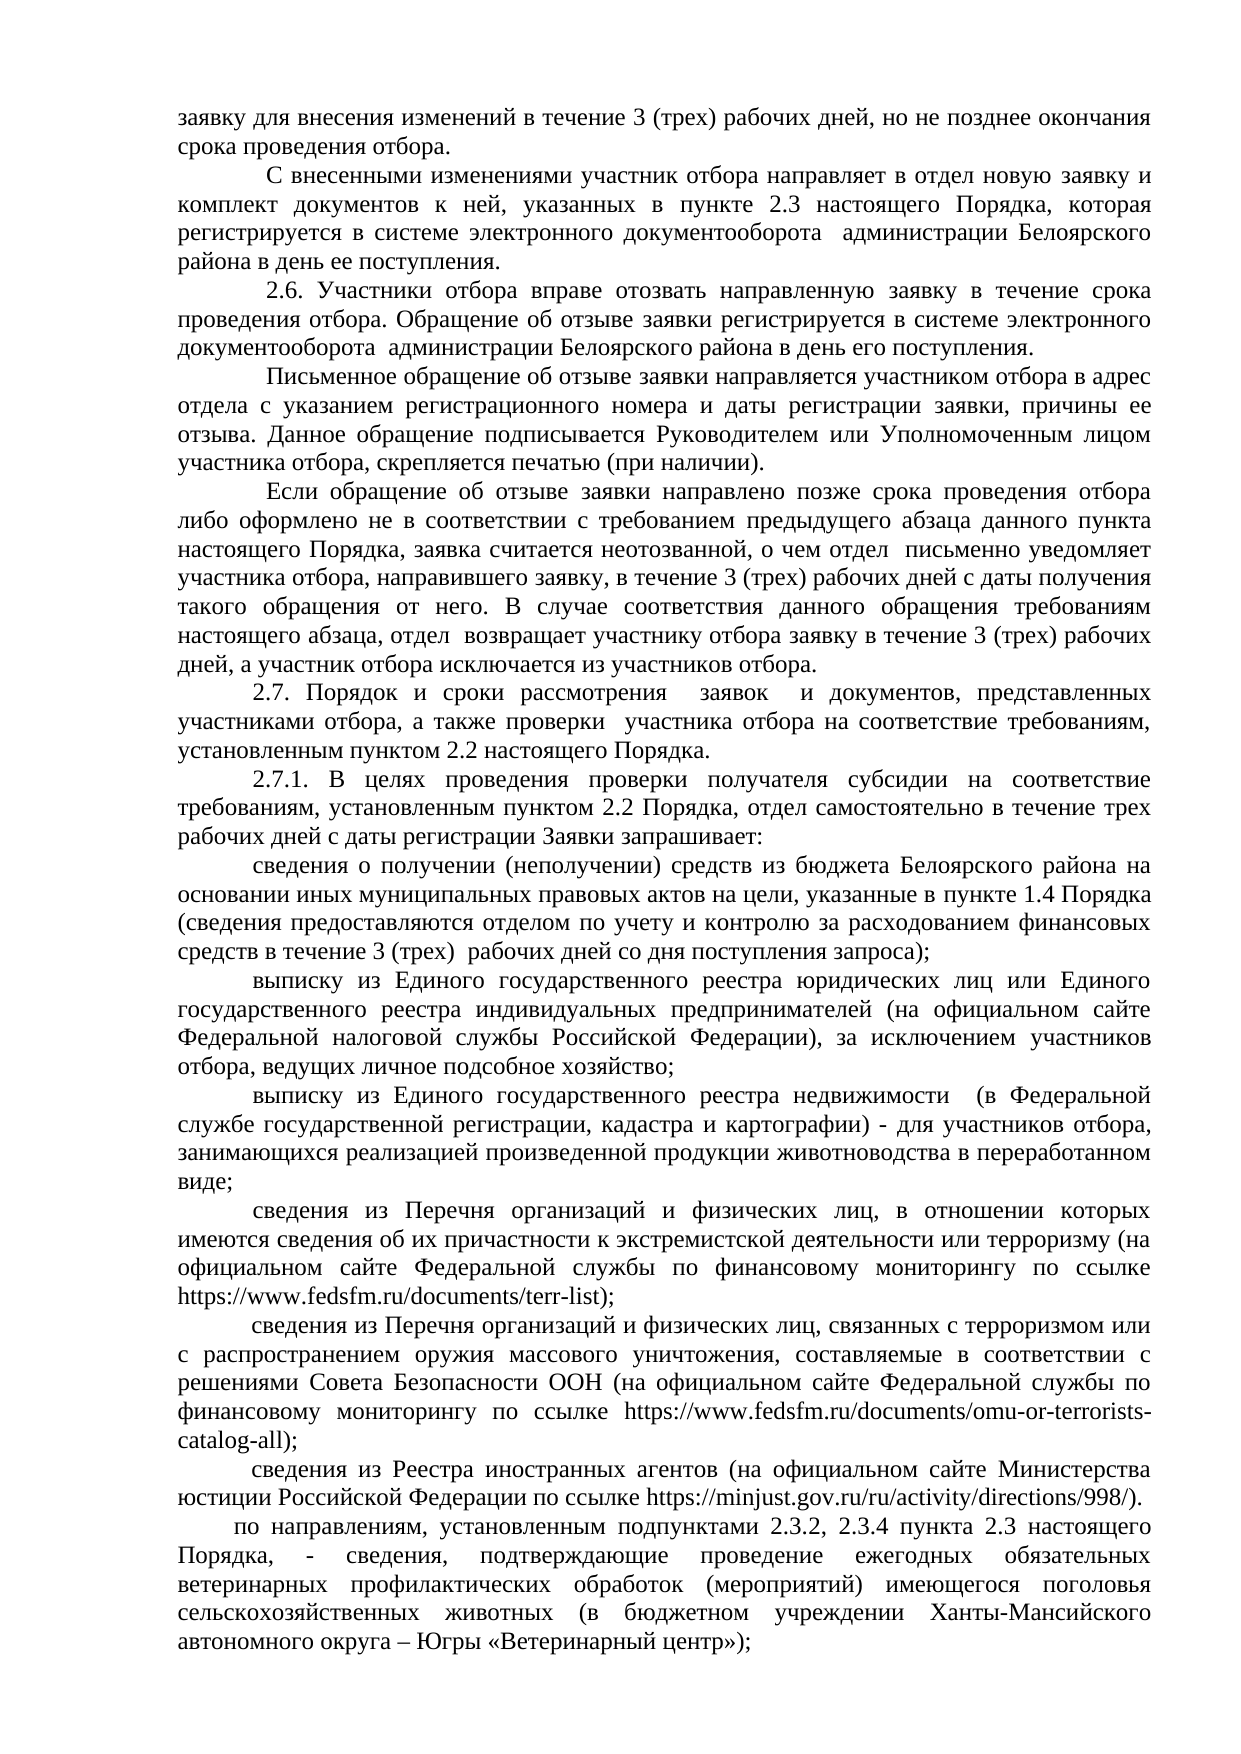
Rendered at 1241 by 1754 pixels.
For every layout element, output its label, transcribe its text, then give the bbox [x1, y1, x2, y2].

text Если обращение об отзыве заявки направлено позже срока проведения отбора либо оформлено не в соответствии с требованием предыдущего абзаца данного пункта настоящего Порядка, заявка считается неотозванной, о чем отдел письменно уведомляет участника отбора, направившего заявку, в течение 3 (трех) рабочих дней с даты получения такого обращения от него. В случае соответствия данного обращения требованиям настоящего абзаца, отдел возвращает участнику отбора заявку в течение 3 (трех) рабочих дней, а участник отбора исключается из участников отбора. [177, 476, 1152, 677]
text выписку из Единого государственного реестра юридических лиц или Единого государственного реестра индивидуальных предпринимателей (на официальном сайте Федеральной налоговой службы Российской Федерации), за исключением участников отбора, ведущих личное подсобное хозяйство; [177, 965, 1152, 1080]
text С внесенными изменениями участник отбора направляет в отдел новую заявку и комплект документов к ней, указанных в пункте 2.3 настоящего Порядка, которая регистрируется в системе электронного документооборота администрации Белоярского района в день ее поступления. [177, 160, 1152, 275]
text 2.7.1. В целях проведения проверки получателя субсидии на соответствие требованиям, установленным пунктом 2.2 Порядка, отдел самостоятельно в течение трех рабочих дней с даты регистрации Заявки запрашивает: [177, 764, 1152, 850]
text по направлениям, установленным подпунктами 2.3.2, 2.3.4 пункта 2.3 настоящего Порядка, - сведения, подтверждающие проведение ежегодных обязательных ветеринарных профилактических обработок (мероприятий) имеющегося поголовья сельскохозяйственных животных (в бюджетном учреждении Ханты-Мансийского автономного округа – Югры «Ветеринарный центр»); [177, 1511, 1152, 1655]
text 2.6. Участники отбора вправе отозвать направленную заявку в течение срока проведения отбора. Обращение об отзыве заявки регистрируется в системе электронного документооборота администрации Белоярского района в день его поступления. [177, 275, 1152, 361]
text сведения из Перечня организаций и физических лиц, связанных с терроризмом или с распространением оружия массового уничтожения, составляемые в соответствии с решениями Совета Безопасности ООН (на официальном сайте Федеральной службы по финансовому мониторингу по ссылке https://www.fedsfm.ru/documents/omu-or-terrorists-catalog-all); [177, 1310, 1152, 1454]
text 2.7. Порядок и сроки рассмотрения заявок и документов, представленных участниками отбора, а также проверки участника отбора на соответствие требованиям, установленным пунктом 2.2 настоящего Порядка. [177, 677, 1152, 764]
text Письменное обращение об отзыве заявки направляется участником отбора в адрес отдела с указанием регистрационного номера и даты регистрации заявки, причины ее отзыва. Данное обращение подписывается Руководителем или Уполномоченным лицом участника отбора, скрепляется печатью (при наличии). [177, 361, 1152, 476]
text сведения из Реестра иностранных агентов (на официальном сайте Министерства юстиции Российской Федерации по ссылке https://minjust.gov.ru/ru/activity/directions/998/). [177, 1454, 1152, 1511]
text выписку из Единого государственного реестра недвижимости (в Федеральной службе государственной регистрации, кадастра и картографии) - для участников отбора, занимающихся реализацией произведенной продукции животноводства в переработанном виде; [177, 1080, 1152, 1195]
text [177, 102, 1152, 160]
text сведения о получении (неполучении) средств из бюджета Белоярского района на основании иных муниципальных правовых актов на цели, указанные в пункте 1.4 Порядка (сведения предоставляются отделом по учету и контролю за расходованием финансовых средств в течение 3 (трех) рабочих дней со дня поступления запроса); [177, 850, 1152, 965]
text сведения из Перечня организаций и физических лиц, в отношении которых имеются сведения об их причастности к экстремистской деятельности или терроризму (на официальном сайте Федеральной службы по финансовому мониторингу по ссылке https://www.fedsfm.ru/documents/terr-list); [177, 1195, 1152, 1310]
